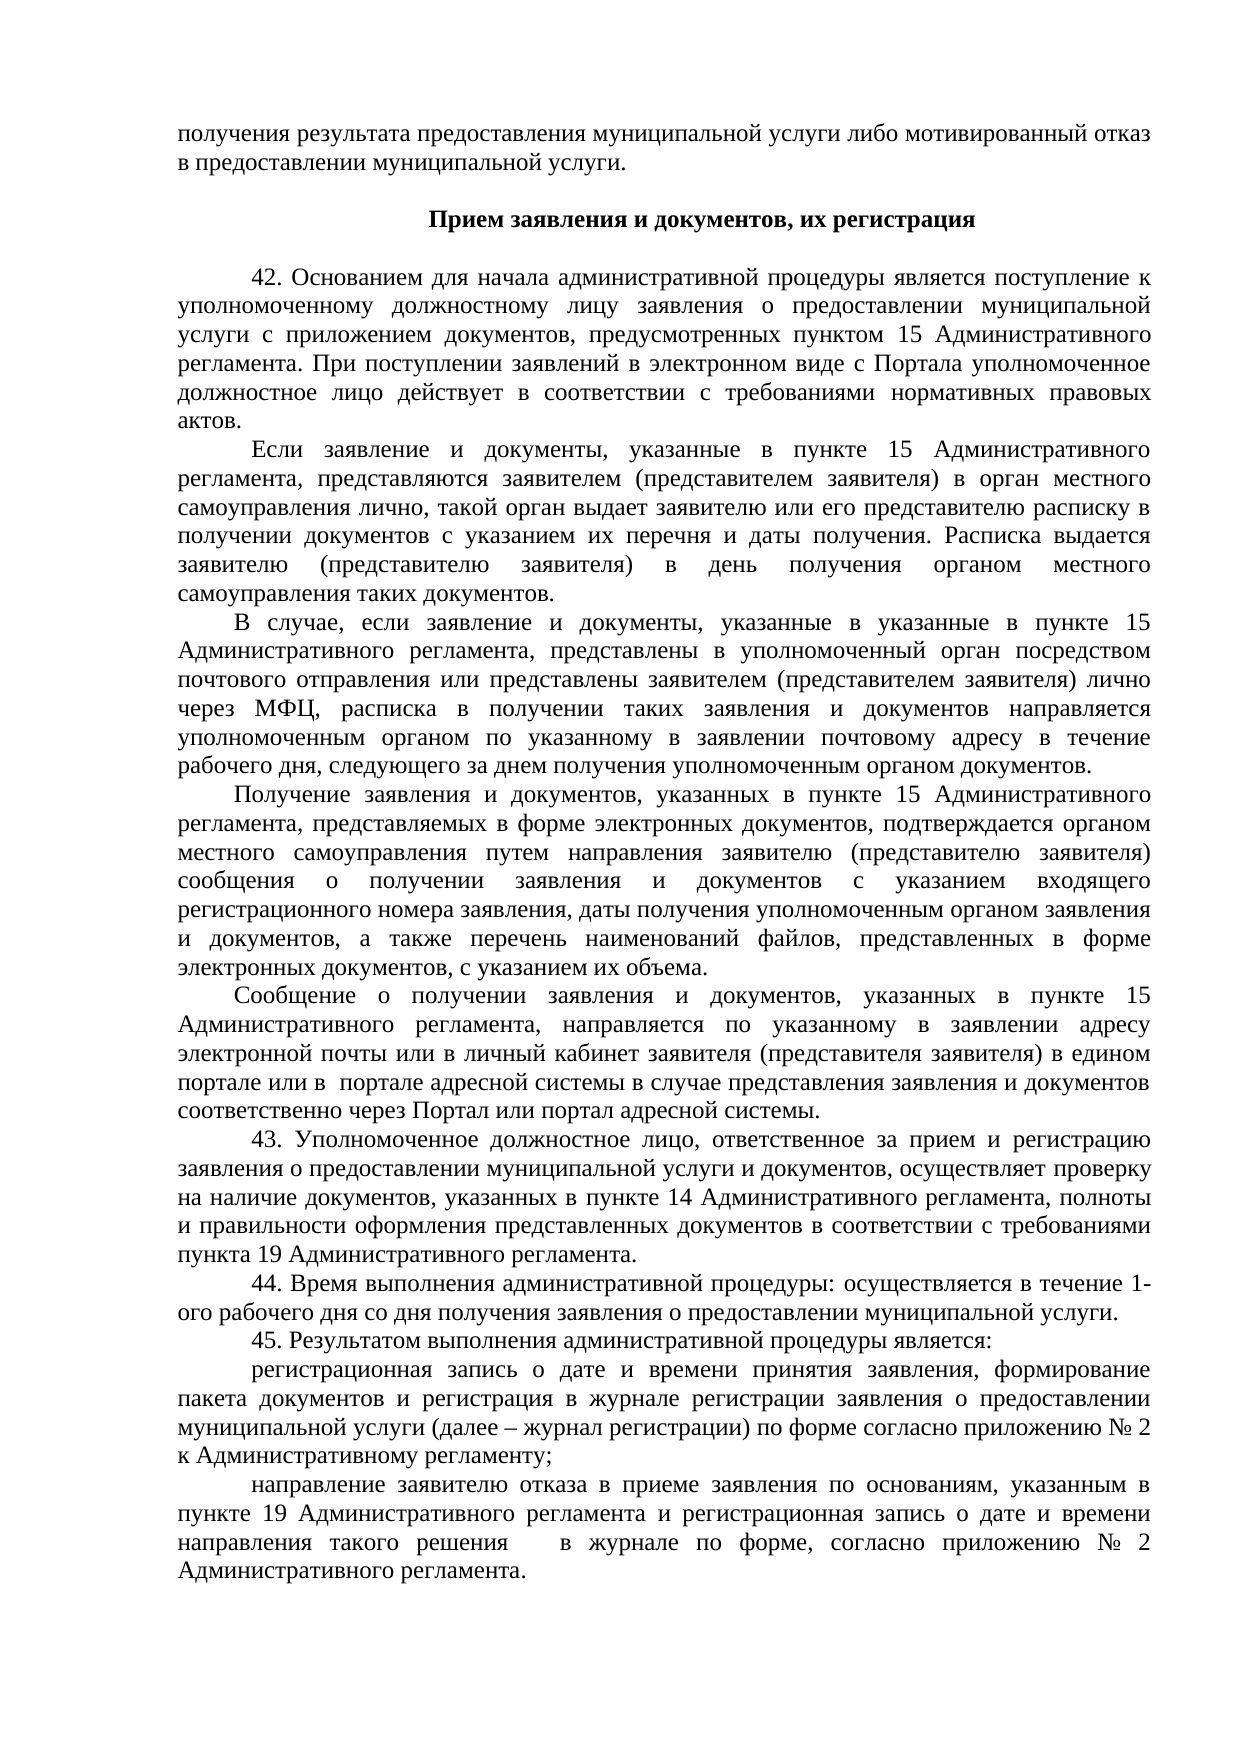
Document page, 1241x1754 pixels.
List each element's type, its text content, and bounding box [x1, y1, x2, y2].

text Получение заявления и документов, указанных в пункте 15 Административного регламента, представляемых в форме электронных документов, подтверждается органом местного самоуправления путем направления заявителю (представителю заявителя) сообщения о получении заявления и документов с указанием входящего регистрационного номера заявления, даты получения уполномоченным органом заявления и документов, а также перечень наименований файлов, представленных в форме электронных документов, с указанием их объема. [177, 779, 1152, 981]
text 43. Уполномоченное должностное лицо, ответственное за прием и регистрацию заявления о предоставлении муниципальной услуги и документов, осуществляет проверку на наличие документов, указанных в пункте 14 Административного регламента, полноты и правильности оформления представленных документов в соответствии с требованиями пункта 19 Административного регламента. [177, 1124, 1152, 1268]
text Сообщение о получении заявления и документов, указанных в пункте 15 Административного регламента, направляется по указанному в заявлении адресу электронной почты или в личный кабинет заявителя (представителя заявителя) в едином портале или в портале адресной системы в случае представления заявления и документов соответственно через Портал или портал адресной системы. [177, 981, 1152, 1124]
text 45. Результатом выполнения административной процедуры является: [177, 1326, 1152, 1354]
text регистрационная запись о дате и времени принятия заявления, формирование пакета документов и регистрация в журнале регистрации заявления о предоставлении муниципальной услуги (далее – журнал регистрации) по форме согласно приложению № 2 к Административному регламенту; [177, 1354, 1152, 1469]
text Прием заявления и документов, их регистрация [177, 204, 1152, 233]
text В случае, если заявление и документы, указанные в указанные в пункте 15 Административного регламента, представлены в уполномоченный орган посредством почтового отправления или представлены заявителем (представителем заявителя) лично через МФЦ, расписка в получении таких заявления и документов направляется уполномоченным органом по указанному в заявлении почтовому адресу в течение рабочего дня, следующего за днем получения уполномоченным органом документов. [177, 607, 1152, 779]
text Если заявление и документы, указанные в пункте 15 Административного регламента, представляются заявителем (представителем заявителя) в орган местного самоуправления лично, такой орган выдает заявителю или его представителю расписку в получении документов с указанием их перечня и даты получения. Расписка выдается заявителю (представителю заявителя) в день получения органом местного самоуправления таких документов. [177, 434, 1152, 607]
text направление заявителю отказа в приеме заявления по основаниям, указанным в пункте 19 Административного регламента и регистрационная запись о дате и времени направления такого решения в журнале по форме, согласно приложению № 2 Административного регламента. [177, 1469, 1152, 1584]
text 42. Основанием для начала административной процедуры является поступление к уполномоченному должностному лицу заявления о предоставлении муниципальной услуги с приложением документов, предусмотренных пунктом 15 Административного регламента. При поступлении заявлений в электронном виде с Портала уполномоченное должностное лицо действует в соответствии с требованиями нормативных правовых актов. [177, 262, 1152, 434]
text 44. Время выполнения административной процедуры: осуществляется в течение 1-ого рабочего дня со дня получения заявления о предоставлении муниципальной услуги. [177, 1268, 1152, 1326]
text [177, 118, 1152, 176]
